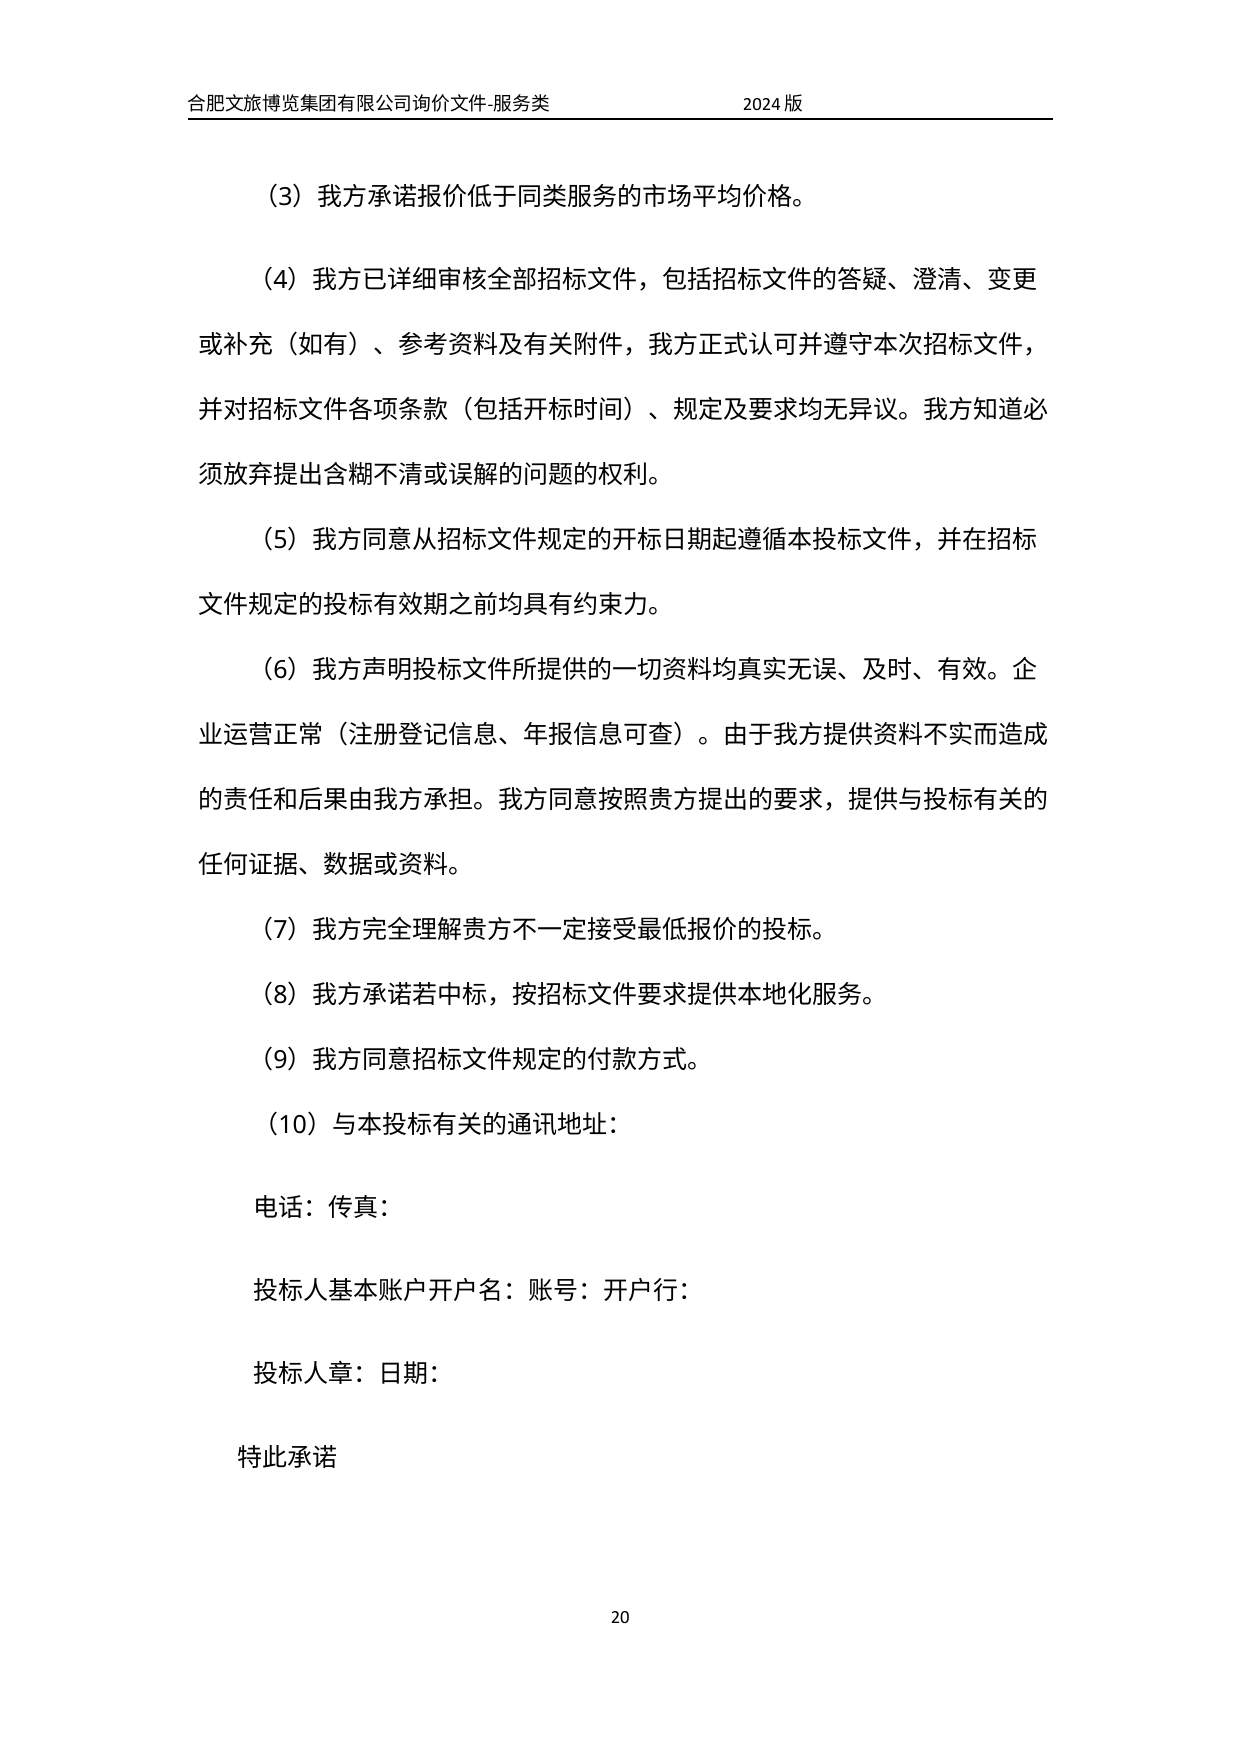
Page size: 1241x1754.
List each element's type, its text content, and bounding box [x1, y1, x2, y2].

text （8）我方承诺若中标，按招标文件要求提供本地化服务。 [198, 960, 1053, 1025]
text 投标人基本账户开户名：账号：开户行： [187, 1256, 1053, 1321]
text 电话：传真： [187, 1173, 1053, 1238]
text （4）我方已详细审核全部招标文件，包括招标文件的答疑、澄清、变更或补充（如有）、参考资料及有关附件，我方正式认可并遵守本次招标文件，并对招标文件各项条款（包括开标时间）、规定及要求均无异议。我方知道必须放弃提出含糊不清或误解的问题的权利。 [198, 245, 1053, 505]
text （7）我方完全理解贵方不一定接受最低报价的投标。 [198, 895, 1053, 960]
text 投标人章：日期： [187, 1339, 1053, 1404]
text （10）与本投标有关的通讯地址： [187, 1090, 1053, 1155]
text （5）我方同意从招标文件规定的开标日期起遵循本投标文件，并在招标文件规定的投标有效期之前均具有约束力。 [198, 505, 1053, 635]
text （6）我方声明投标文件所提供的一切资料均真实无误、及时、有效。企业运营正常（注册登记信息、年报信息可查）。由于我方提供资料不实而造成的责任和后果由我方承担。我方同意按照贵方提出的要求，提供与投标有关的任何证据、数据或资料。 [198, 635, 1053, 895]
text 特此承诺 [187, 1423, 1053, 1488]
text （9）我方同意招标文件规定的付款方式。 [198, 1025, 1053, 1090]
text （3）我方承诺报价低于同类服务的市场平均价格。 [187, 162, 1053, 227]
